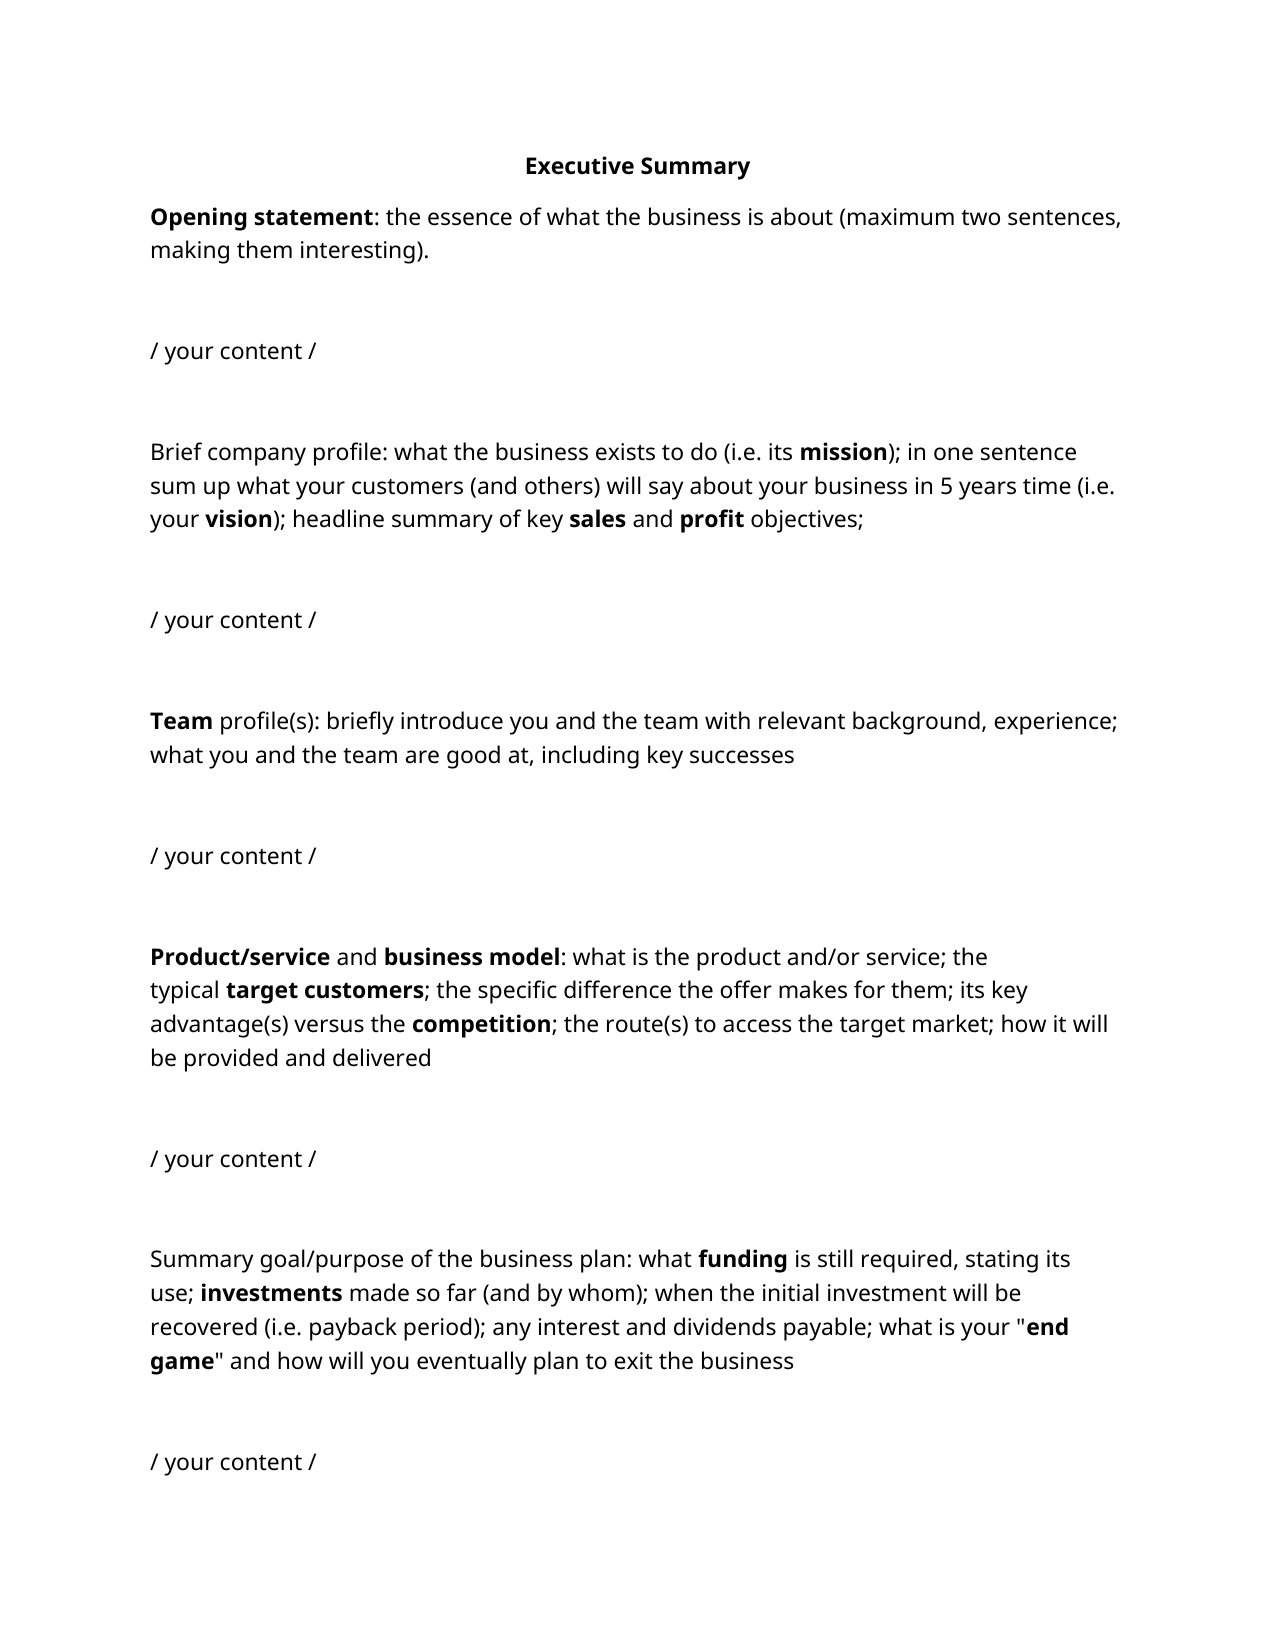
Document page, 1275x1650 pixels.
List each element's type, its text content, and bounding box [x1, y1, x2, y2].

text Product/service and business model: what is the product and/or service; the typical target customers; the specific difference the offer makes for them; its key advantage(s) versus the competition; the route(s) to access the target market; how it will be provided and delivered [150, 940, 1125, 1073]
text Brief company profile: what the business exists to do (i.e. its mission); in one sentence sum up what your customers (and others) will say about your business in 5 years time (i.e. your vision); headline summary of key sales and profit objectives; [150, 436, 1125, 534]
text Team profile(s): briefly introduce you and the team with relevant background, experience; what you and the team are good at, including key successes [150, 705, 1125, 770]
text / your content / [150, 604, 1125, 635]
text Opening statement: the essence of what the business is about (maximum two sentences, making them interesting). [150, 200, 1125, 265]
text / your content / [150, 1445, 1125, 1477]
text Summary goal/purpose of the business plan: what funding is still required, stating its use; investments made so far (and by whom); when the initial investment will be recovered (i.e. payback period); any interest and dividends payable; what is your "end game" and how will you eventually plan to exit the business [150, 1243, 1125, 1376]
text / your content / [150, 1142, 1125, 1174]
text / your content / [150, 335, 1125, 366]
text Executive Summary [150, 150, 1125, 181]
text / your content / [150, 839, 1125, 871]
